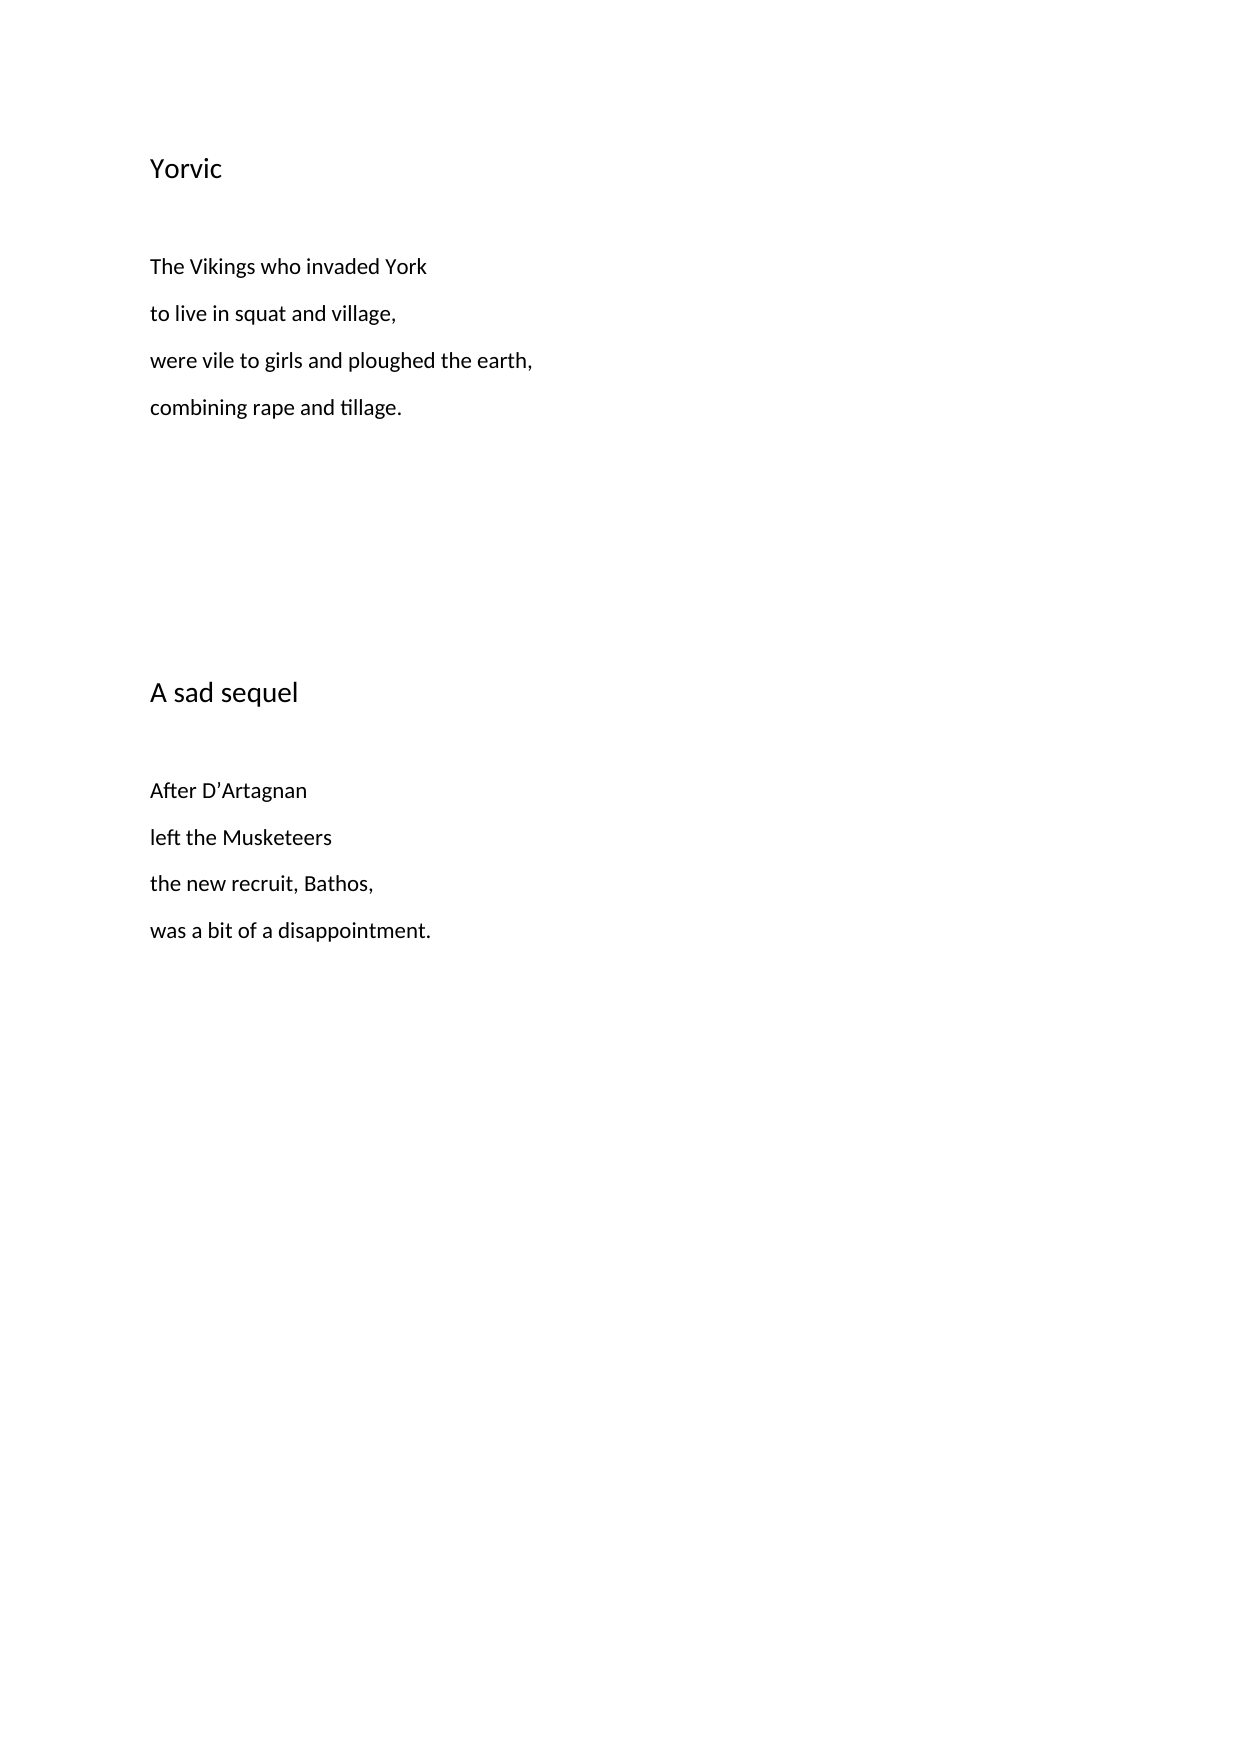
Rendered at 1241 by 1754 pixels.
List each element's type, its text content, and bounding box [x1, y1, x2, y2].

text to live in squat and village, [150, 299, 1090, 327]
text A sad sequel [150, 674, 1090, 709]
text Yorvic [150, 150, 1090, 186]
text After D’Artagnan [150, 776, 1090, 804]
text was a bit of a disappointment. [150, 916, 1090, 944]
text left the Musketeers [150, 823, 1090, 851]
text combining rape and tillage. [150, 393, 1090, 421]
text the new recruit, Bathos, [150, 869, 1090, 898]
text The Vikings who invaded York [150, 252, 1090, 280]
text were vile to girls and ploughed the earth, [150, 346, 1090, 374]
